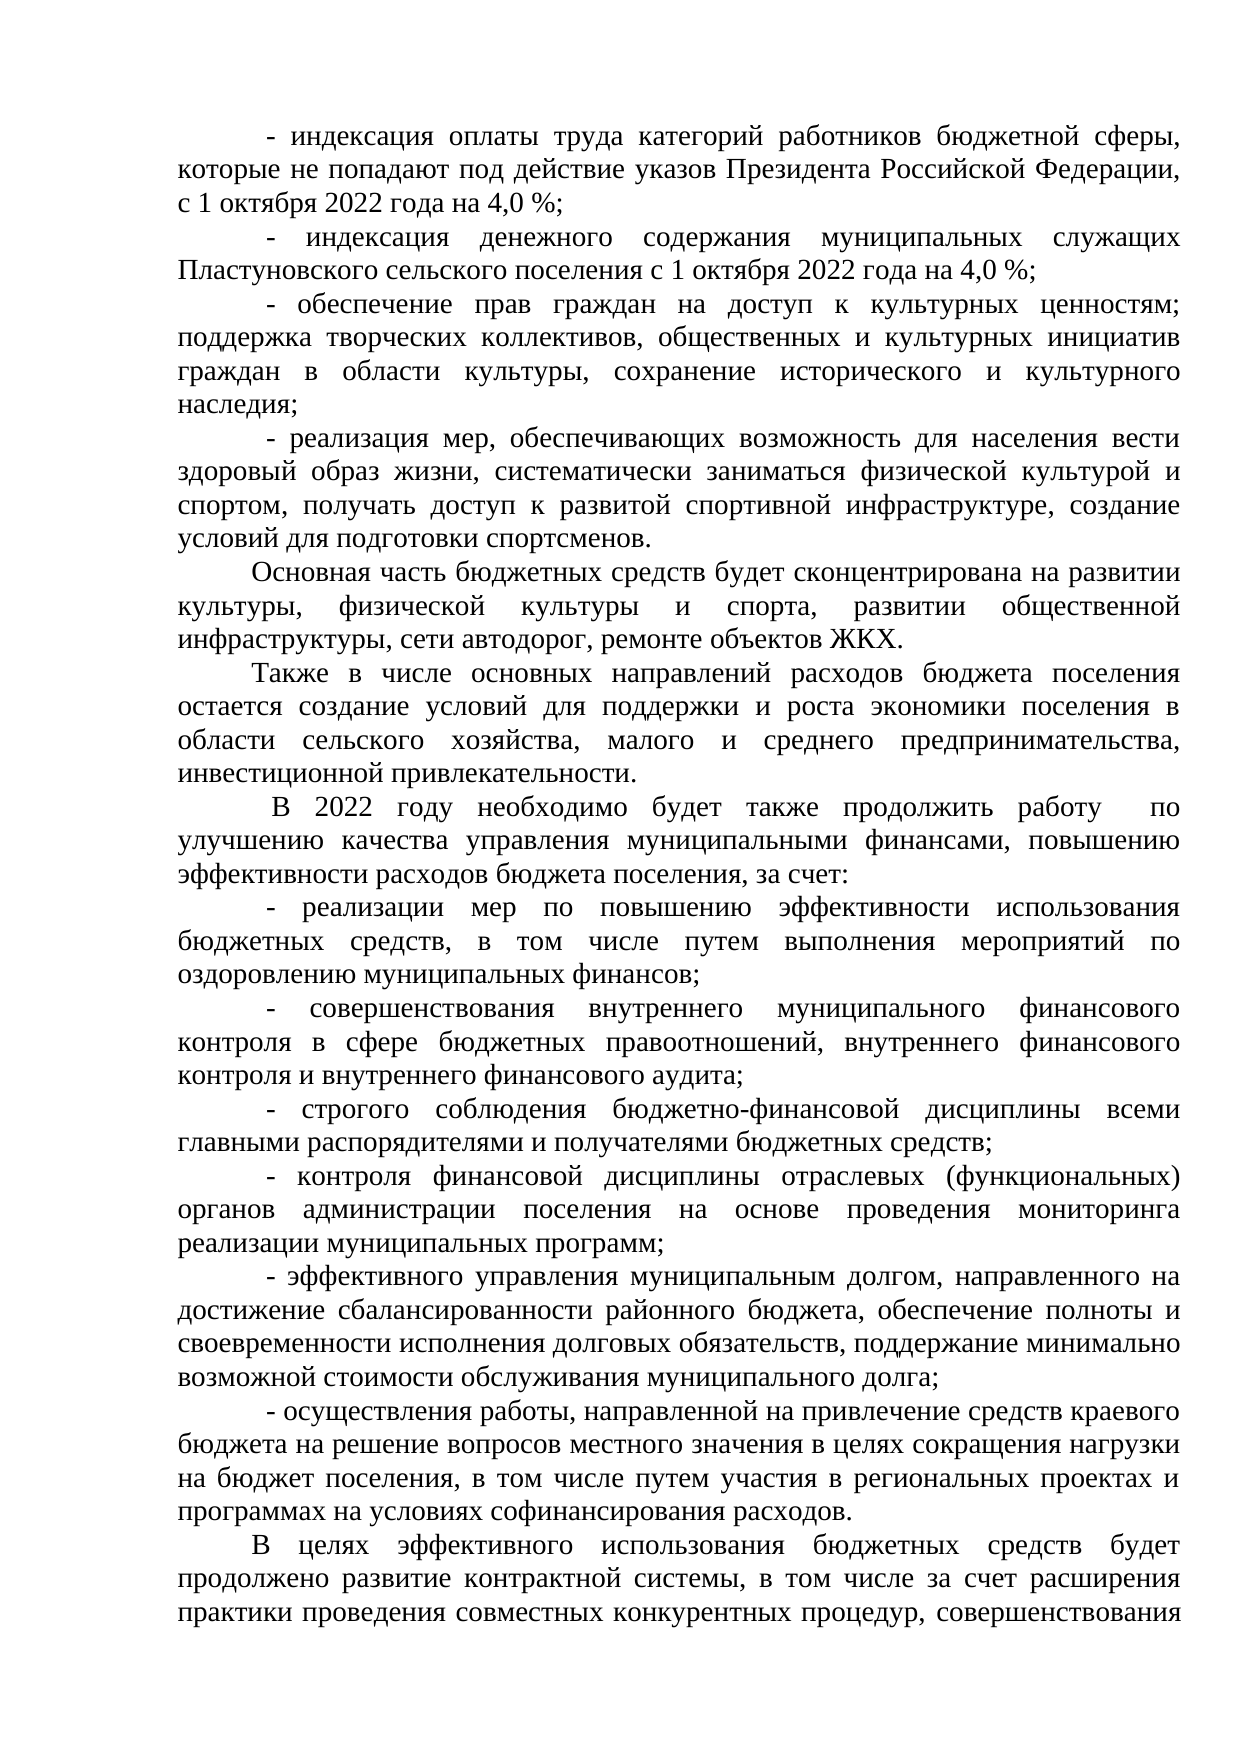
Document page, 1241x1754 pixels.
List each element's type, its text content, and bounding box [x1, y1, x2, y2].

text - осуществления работы, направленной на привлечение средств краевого бюджета на решение вопросов местного значения в целях сокращения нагрузки на бюджет поселения, в том числе путем участия в региональных проектах и программах на условиях софинансирования расходов. [177, 1393, 1181, 1527]
text - контроля финансовой дисциплины отраслевых (функциональных) органов администрации поселения на основе проведения мониторинга реализации муниципальных программ; [177, 1158, 1181, 1258]
text - реализации мер по повышению эффективности использования бюджетных средств, в том числе путем выполнения мероприятий по оздоровлению муниципальных финансов; [177, 889, 1181, 990]
text Также в числе основных направлений расходов бюджета поселения остается создание условий для поддержки и роста экономики поселения в области сельского хозяйства, малого и среднего предпринимательства, инвестиционной привлекательности. [177, 655, 1181, 789]
text - индексация денежного содержания муниципальных служащих Пластуновского сельского поселения с 1 октября 2022 года на 4,0 %; [177, 219, 1181, 286]
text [177, 1527, 1181, 1627]
text - строгого соблюдения бюджетно-финансовой дисциплины всеми главными распорядителями и получателями бюджетных средств; [177, 1091, 1181, 1158]
text - совершенствования внутреннего муниципального финансового контроля в сфере бюджетных правоотношений, внутреннего финансового контроля и внутреннего финансового аудита; [177, 990, 1181, 1091]
text В 2022 году необходимо будет также продолжить работу по улучшению качества управления муниципальными финансами, повышению эффективности расходов бюджета поселения, за счет: [177, 789, 1181, 889]
text - эффективного управления муниципальным долгом, направленного на достижение сбалансированности районного бюджета, обеспечение полноты и своевременности исполнения долговых обязательств, поддержание минимально возможной стоимости обслуживания муниципального долга; [177, 1258, 1181, 1393]
text - индексация оплаты труда категорий работников бюджетной сферы, которые не попадают под действие указов Президента Российской Федерации, с 1 октября 2022 года на 4,0 %; [177, 118, 1181, 219]
text - обеспечение прав граждан на доступ к культурных ценностям; поддержка творческих коллективов, общественных и культурных инициатив граждан в области культуры, сохранение исторического и культурного наследия; [177, 286, 1181, 420]
text - реализация мер, обеспечивающих возможность для населения вести здоровый образ жизни, систематически заниматься физической культурой и спортом, получать доступ к развитой спортивной инфраструктуре, создание условий для подготовки спортсменов. [177, 420, 1181, 554]
text Основная часть бюджетных средств будет сконцентрирована на развитии культуры, физической культуры и спорта, развитии общественной инфраструктуры, сети автодорог, ремонте объектов ЖКХ. [177, 554, 1181, 655]
